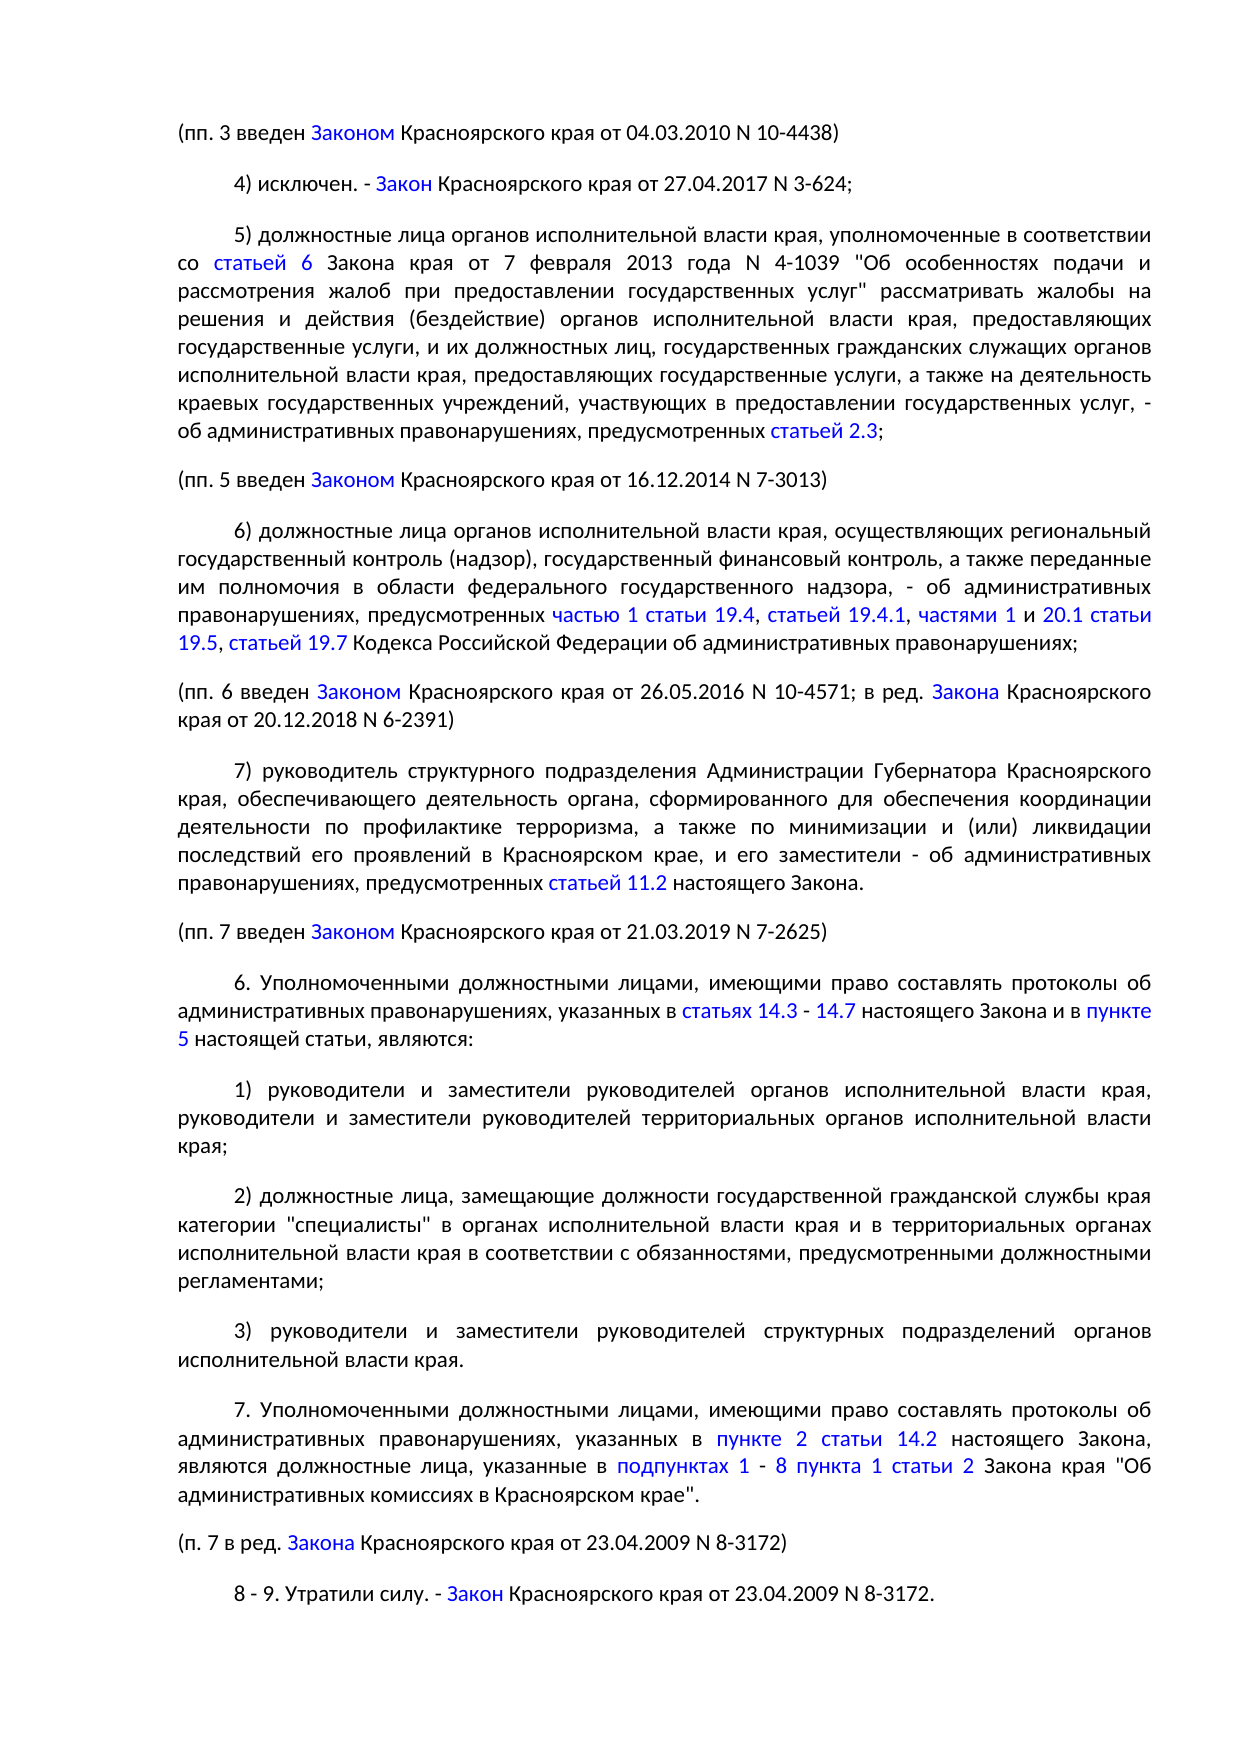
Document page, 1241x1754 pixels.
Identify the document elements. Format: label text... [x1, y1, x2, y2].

text (пп. 5 введен Законом Красноярского края от 16.12.2014 N 7-3013) [177, 465, 1152, 493]
text (пп. 3 введен Законом Красноярского края от 04.03.2010 N 10-4438) [177, 118, 1152, 146]
text (пп. 7 введен Законом Красноярского края от 21.03.2019 N 7-2625) [177, 917, 1152, 945]
text (п. 7 в ред. Закона Красноярского края от 23.04.2009 N 8-3172) [177, 1528, 1152, 1557]
text 2) должностные лица, замещающие должности государственной гражданской службы края категории "специалисты" в органах исполнительной власти края и в территориальных органах исполнительной власти края в соответствии с обязанностями, предусмотренными должностными регламентами; [177, 1182, 1152, 1294]
text 7. Уполномоченными должностными лицами, имеющими право составлять протоколы об административных правонарушениях, указанных в пункте 2 статьи 14.2 настоящего Закона, являются должностные лица, указанные в подпунктах 1 - 8 пункта 1 статьи 2 Закона края "Об административных комиссиях в Красноярском крае". [177, 1396, 1152, 1508]
text (пп. 6 введен Законом Красноярского края от 26.05.2016 N 10-4571; в ред. Закона Красноярского края от 20.12.2018 N 6-2391) [177, 677, 1152, 733]
text 8 - 9. Утратили силу. - Закон Красноярского края от 23.04.2009 N 8-3172. [177, 1579, 1152, 1607]
text 1) руководители и заместители руководителей органов исполнительной власти края, руководители и заместители руководителей территориальных органов исполнительной власти края; [177, 1075, 1152, 1159]
text 4) исключен. - Закон Красноярского края от 27.04.2017 N 3-624; [177, 169, 1152, 197]
text 3) руководители и заместители руководителей структурных подразделений органов исполнительной власти края. [177, 1317, 1152, 1373]
text 5) должностные лица органов исполнительной власти края, уполномоченные в соответствии со статьей 6 Закона края от 7 февраля 2013 года N 4-1039 "Об особенностях подачи и рассмотрения жалоб при предоставлении государственных услуг" рассматривать жалобы на решения и действия (бездействие) органов исполнительной власти края, предоставляющих государственные услуги, и их должностных лиц, государственных гражданских служащих органов исполнительной власти края, предоставляющих государственные услуги, а также на деятельность краевых государственных учреждений, участвующих в предоставлении государственных услуг, - об административных правонарушениях, предусмотренных статьей 2.3; [177, 220, 1152, 444]
text 6. Уполномоченными должностными лицами, имеющими право составлять протоколы об административных правонарушениях, указанных в статьях 14.3 - 14.7 настоящего Закона и в пункте 5 настоящей статьи, являются: [177, 968, 1152, 1052]
text 6) должностные лица органов исполнительной власти края, осуществляющих региональный государственный контроль (надзор), государственный финансовый контроль, а также переданные им полномочия в области федерального государственного надзора, - об административных правонарушениях, предусмотренных частью 1 статьи 19.4, статьей 19.4.1, частями 1 и 20.1 статьи 19.5, статьей 19.7 Кодекса Российской Федерации об административных правонарушениях; [177, 516, 1152, 656]
text 7) руководитель структурного подразделения Администрации Губернатора Красноярского края, обеспечивающего деятельность органа, сформированного для обеспечения координации деятельности по профилактике терроризма, а также по минимизации и (или) ликвидации последствий его проявлений в Красноярском крае, и его заместители - об административных правонарушениях, предусмотренных статьей 11.2 настоящего Закона. [177, 756, 1152, 896]
